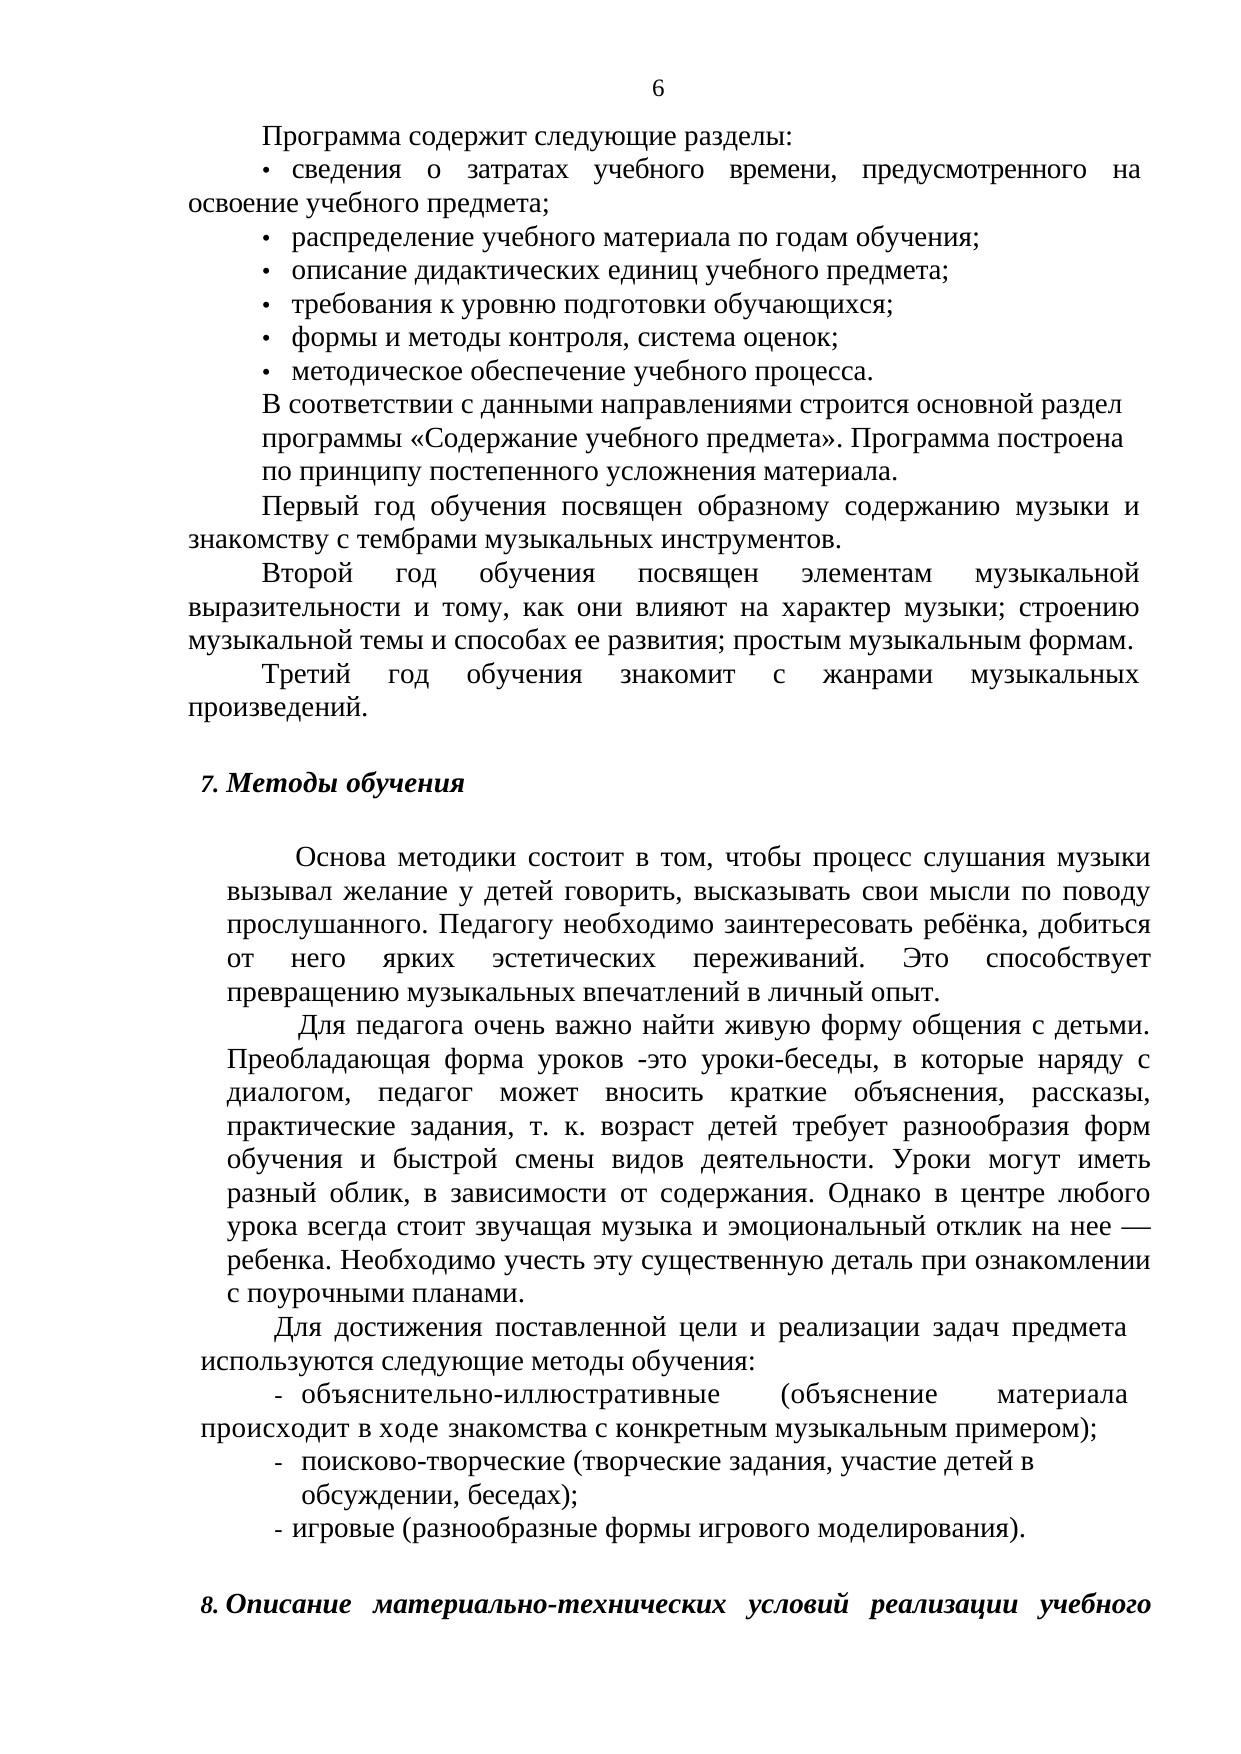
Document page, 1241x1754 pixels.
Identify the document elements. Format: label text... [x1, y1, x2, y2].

text Первый год обучения посвящен образному содержанию музыки и знакомству с тембрами музыкальных инструментов. [188, 488, 1140, 555]
list формы и методы контроля, система оценок; [262, 319, 1152, 353]
text Третий год обучения знакомит с жанрами музыкальных произведений. [188, 656, 1140, 723]
list Для педагога очень важно найти живую форму общения с детьми. Преобладающая форма уроков -это уроки-беседы, в которые наряду с диалогом, педагог может вносить краткие объяснения, рассказы, практические задания, т. к. возраст детей требует разнообразия форм обучения и быстрой смены видов деятельности. Уроки могут иметь разный облик, в зависимости от содержания. Однако в центре любого урока всегда стоит звучащая музыка и эмоциональный отклик на нее — ребенка. Необходимо учесть эту существенную деталь при ознакомлении с поурочными планами. [227, 1007, 1152, 1309]
list требования к уровню подготовки обучающихся; [262, 286, 1152, 319]
list методическое обеспечение учебного процесса. [262, 353, 1152, 386]
list объяснительно-иллюстративные (объяснение материала происходит в ходе знакомства с конкретным музыкальным примером); [200, 1376, 1128, 1443]
list игровые (разнообразные формы игрового моделирования). [274, 1510, 1152, 1544]
text В соответствии с данными направлениями строится основной раздел программы «Содержание учебного предмета». Программа построена по принципу постепенного усложнения материала. [262, 386, 1137, 487]
list сведения о затратах учебного времени, предусмотренного на освоение учебного предмета; [188, 152, 1141, 219]
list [200, 1591, 1152, 1619]
list распределение учебного материала по годам обучения; [262, 219, 1152, 252]
list поисково-творческие (творческие задания, участие детей в обсуждении, беседах); [274, 1443, 1152, 1510]
list Основа методики состоит в том, чтобы процесс слушания музыки вызывал желание у детей говорить, высказывать свои мысли по поводу прослушанного. Педагогу необходимо заинтересовать ребёнка, добиться от него ярких эстетических переживаний. Это способствует превращению музыкальных впечатлений в личный опыт. [227, 839, 1152, 1007]
list Методы обучения [200, 769, 1152, 798]
text Второй год обучения посвящен элементам музыкальной выразительности и тому, как они влияют на характер музыки; строению музыкальной темы и способах ее развития; простым музыкальным формам. [188, 555, 1140, 656]
text Программа содержит следующие разделы: [262, 118, 1137, 152]
list описание дидактических единиц учебного предмета; [262, 252, 1152, 286]
text Для достижения поставленной цели и реализации задач предмета используются следующие методы обучения: [200, 1309, 1128, 1376]
